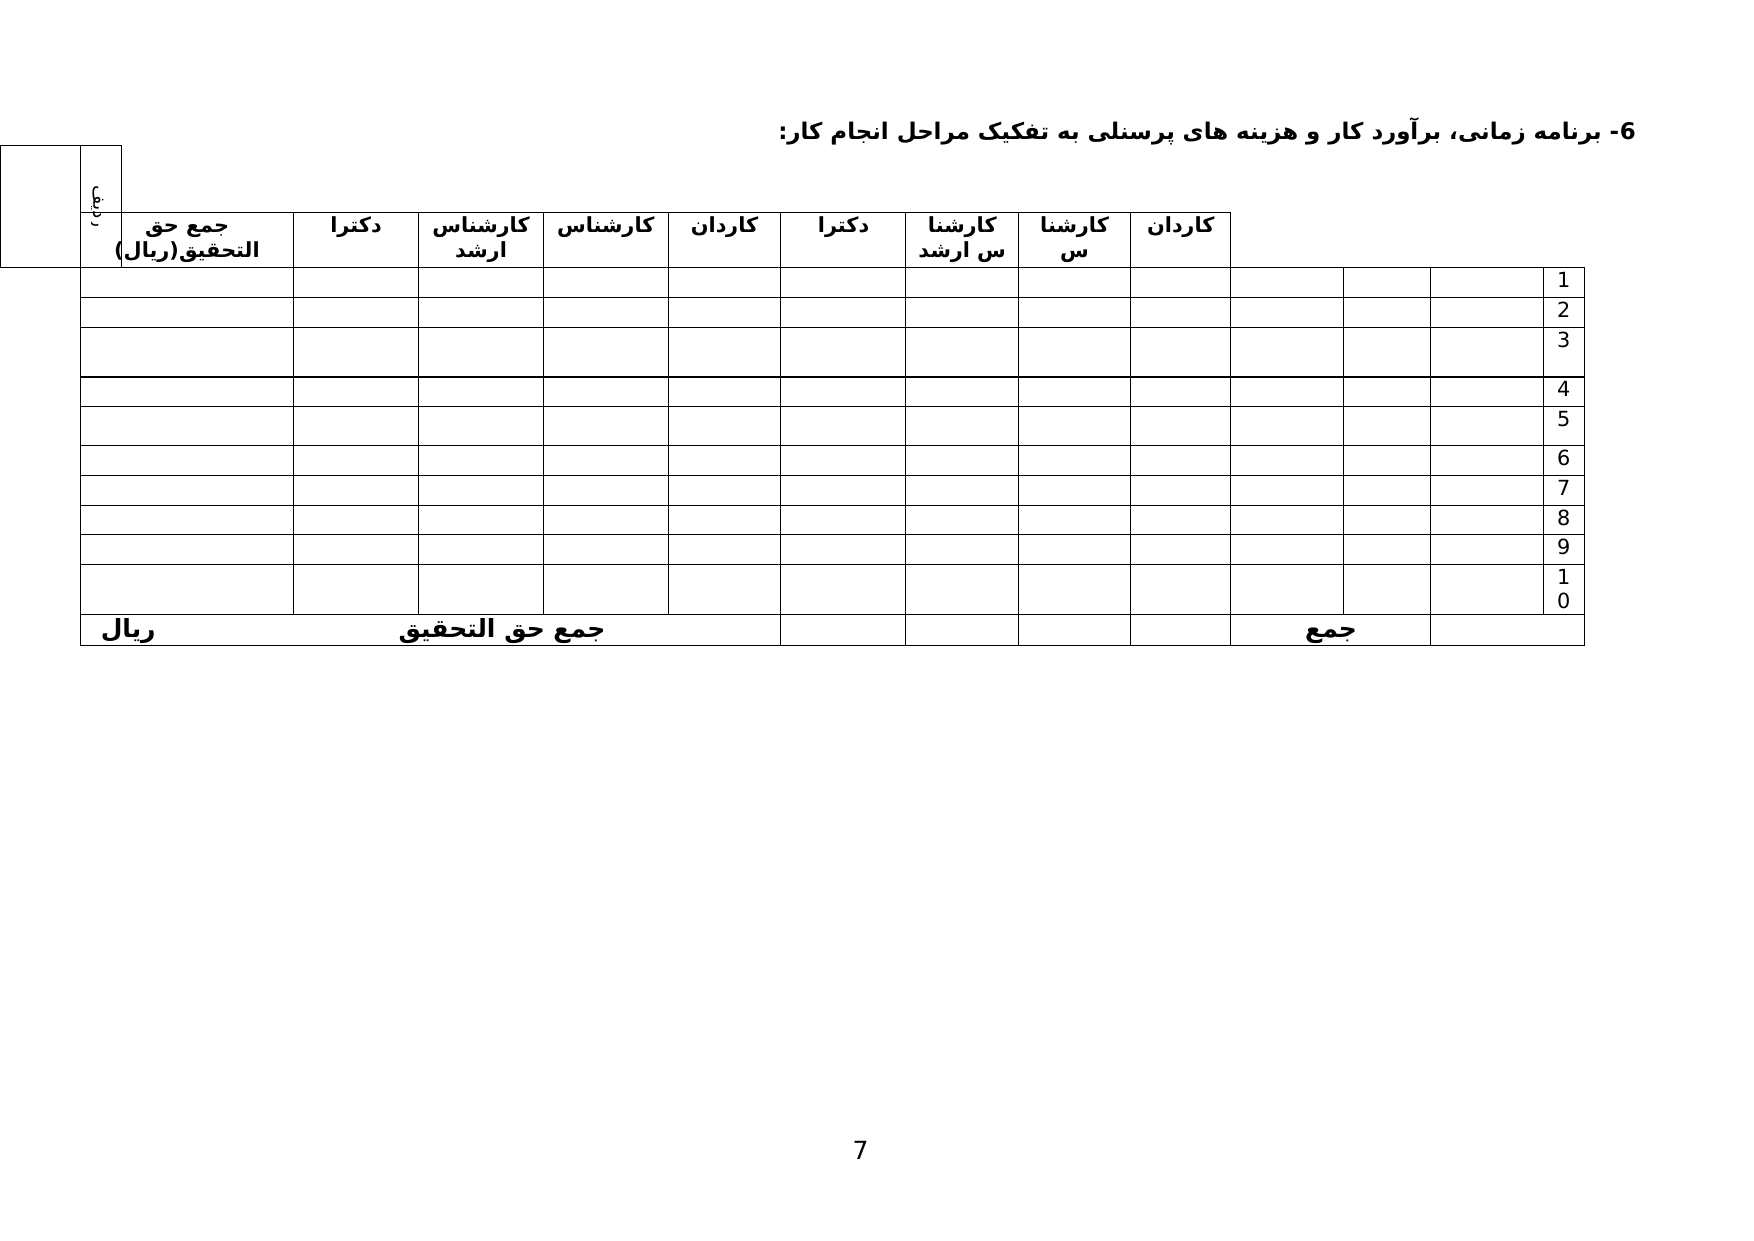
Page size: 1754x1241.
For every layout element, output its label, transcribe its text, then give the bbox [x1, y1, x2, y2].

table_cell [1231, 407, 1343, 445]
table_cell [669, 476, 780, 504]
table_cell [669, 565, 780, 614]
table_header ردیف [81, 146, 121, 212]
table_cell [544, 298, 668, 327]
table_cell [294, 268, 418, 297]
table_cell [669, 535, 780, 564]
table_cell [1431, 535, 1543, 564]
table_cell [781, 407, 905, 445]
table_cell [669, 407, 780, 445]
table_cell [294, 378, 418, 406]
table_cell [1131, 328, 1230, 376]
table_cell [544, 268, 668, 297]
table_cell [1019, 268, 1130, 297]
table_cell [1231, 565, 1343, 614]
table_cell [781, 298, 905, 327]
table_cell [419, 268, 543, 297]
table_cell 9 [1544, 535, 1584, 564]
table_cell دکترا [781, 213, 905, 267]
table_cell [544, 328, 668, 376]
table_cell [1431, 407, 1543, 445]
table_cell 10 [1544, 565, 1584, 614]
table_cell [419, 476, 543, 504]
table_cell [1344, 476, 1430, 504]
table_cell [669, 446, 780, 475]
table_cell [419, 446, 543, 475]
table_cell [1131, 535, 1230, 564]
table_cell [669, 298, 780, 327]
table_cell [1231, 535, 1343, 564]
table_cell [1431, 298, 1543, 327]
table_cell [294, 565, 418, 614]
table_cell [294, 328, 418, 376]
table_cell [1431, 378, 1543, 406]
table_cell 3 [1544, 328, 1584, 376]
table_cell [669, 378, 780, 406]
table_cell [669, 268, 780, 297]
table_cell [419, 407, 543, 445]
table_cell کاردان [1131, 213, 1230, 267]
table_cell [1344, 565, 1430, 614]
table_cell جمع حق التحقیق(ریال) [122, 213, 293, 267]
table_cell [1344, 506, 1430, 534]
table_cell [1431, 446, 1543, 475]
table_cell [81, 535, 293, 564]
table_cell [1231, 268, 1343, 297]
table_cell [1131, 506, 1230, 534]
table_cell جمع حق التحقیق(ریال) [81, 213, 121, 267]
table_cell [781, 615, 905, 645]
table_cell [294, 446, 418, 475]
table_cell [781, 565, 905, 614]
table_cell [1344, 268, 1430, 297]
table_cell [906, 378, 1018, 406]
table_cell [669, 506, 780, 534]
table_cell [1344, 378, 1430, 406]
table_cell [419, 506, 543, 534]
table_cell [544, 407, 668, 445]
table_cell [906, 476, 1018, 504]
table_cell [81, 565, 293, 614]
table_cell [906, 615, 1018, 645]
table_cell [294, 535, 418, 564]
table_cell کارشناس [544, 213, 668, 267]
table_cell [294, 506, 418, 534]
table_cell [1431, 328, 1543, 376]
table_cell [906, 298, 1018, 327]
table_cell [669, 328, 780, 376]
table_cell [1131, 298, 1230, 327]
table_cell [419, 298, 543, 327]
text 6- برنامه زمانی، برآورد کار و هزینه های پرسنلی به تفکیک مراحل انجام کار: [85, 118, 1636, 145]
table_cell [781, 476, 905, 504]
table_cell [1131, 565, 1230, 614]
table_cell [781, 535, 905, 564]
table_cell [1344, 535, 1430, 564]
table_cell [1231, 446, 1343, 475]
table_cell [1019, 535, 1130, 564]
table_cell [1019, 446, 1130, 475]
table_cell [1231, 328, 1343, 376]
table_cell [781, 268, 905, 297]
table_cell [544, 476, 668, 504]
table_cell [294, 298, 418, 327]
table_cell [294, 476, 418, 504]
table_cell [544, 565, 668, 614]
table_cell [544, 506, 668, 534]
table_cell [1019, 298, 1130, 327]
table_cell [906, 535, 1018, 564]
table_cell [294, 407, 418, 445]
table_cell 5 [1544, 407, 1584, 445]
table_cell [1344, 298, 1430, 327]
table_cell [419, 328, 543, 376]
table_cell [906, 565, 1018, 614]
table_cell [1131, 615, 1230, 645]
table_cell [419, 535, 543, 564]
table_cell [1131, 407, 1230, 445]
table_cell [1231, 476, 1343, 504]
table_cell کارشناس ارشد [419, 213, 543, 267]
table_cell [1019, 565, 1130, 614]
table_cell [81, 446, 293, 475]
table_cell 8 [1544, 506, 1584, 534]
table_cell [1019, 506, 1130, 534]
table_cell [1431, 476, 1543, 504]
table_cell [1431, 565, 1543, 614]
table_cell [1431, 615, 1584, 645]
table_cell 4 [1544, 378, 1584, 406]
table_cell [1431, 268, 1543, 297]
table_cell [906, 268, 1018, 297]
table_cell [1019, 378, 1130, 406]
table_cell [906, 407, 1018, 445]
table_cell [906, 446, 1018, 475]
table_cell [1131, 446, 1230, 475]
table_cell 6 [1544, 446, 1584, 475]
table_cell جمع [1231, 615, 1430, 645]
table_cell کاردان [669, 213, 780, 267]
table_cell [1344, 328, 1430, 376]
table_cell [1231, 298, 1343, 327]
table_cell [1431, 506, 1543, 534]
table_cell [544, 535, 668, 564]
table_cell [1344, 446, 1430, 475]
table_cell کارشناس [1019, 213, 1130, 267]
table_cell جمع حق التحقیق ریال [81, 615, 780, 645]
table_cell [81, 298, 293, 327]
table_cell [781, 328, 905, 376]
table_cell [1019, 328, 1130, 376]
table_cell [544, 446, 668, 475]
table_cell [81, 407, 293, 445]
table_cell کارشناس ارشد [906, 213, 1018, 267]
table_cell [1344, 407, 1430, 445]
table_cell [1019, 615, 1130, 645]
table_cell [1019, 476, 1130, 504]
table_cell [1131, 476, 1230, 504]
table_cell [81, 476, 293, 504]
table_cell [781, 506, 905, 534]
table_cell [781, 378, 905, 406]
table_cell [1019, 407, 1130, 445]
table_cell [1231, 506, 1343, 534]
table_cell [419, 378, 543, 406]
table_cell [544, 378, 668, 406]
table_cell [1131, 268, 1230, 297]
table_cell [906, 506, 1018, 534]
table_cell دکترا [294, 213, 418, 267]
table_cell [906, 328, 1018, 376]
table_cell 7 [1544, 476, 1584, 504]
table_cell [419, 565, 543, 614]
table_cell 1 [1544, 268, 1584, 297]
table_cell 2 [1544, 298, 1584, 327]
table_cell [81, 328, 293, 376]
table_cell [81, 378, 293, 406]
table_cell [781, 446, 905, 475]
table_cell [81, 506, 293, 534]
table_cell [1131, 378, 1230, 406]
table_cell [1231, 378, 1343, 406]
table_cell [81, 268, 293, 297]
